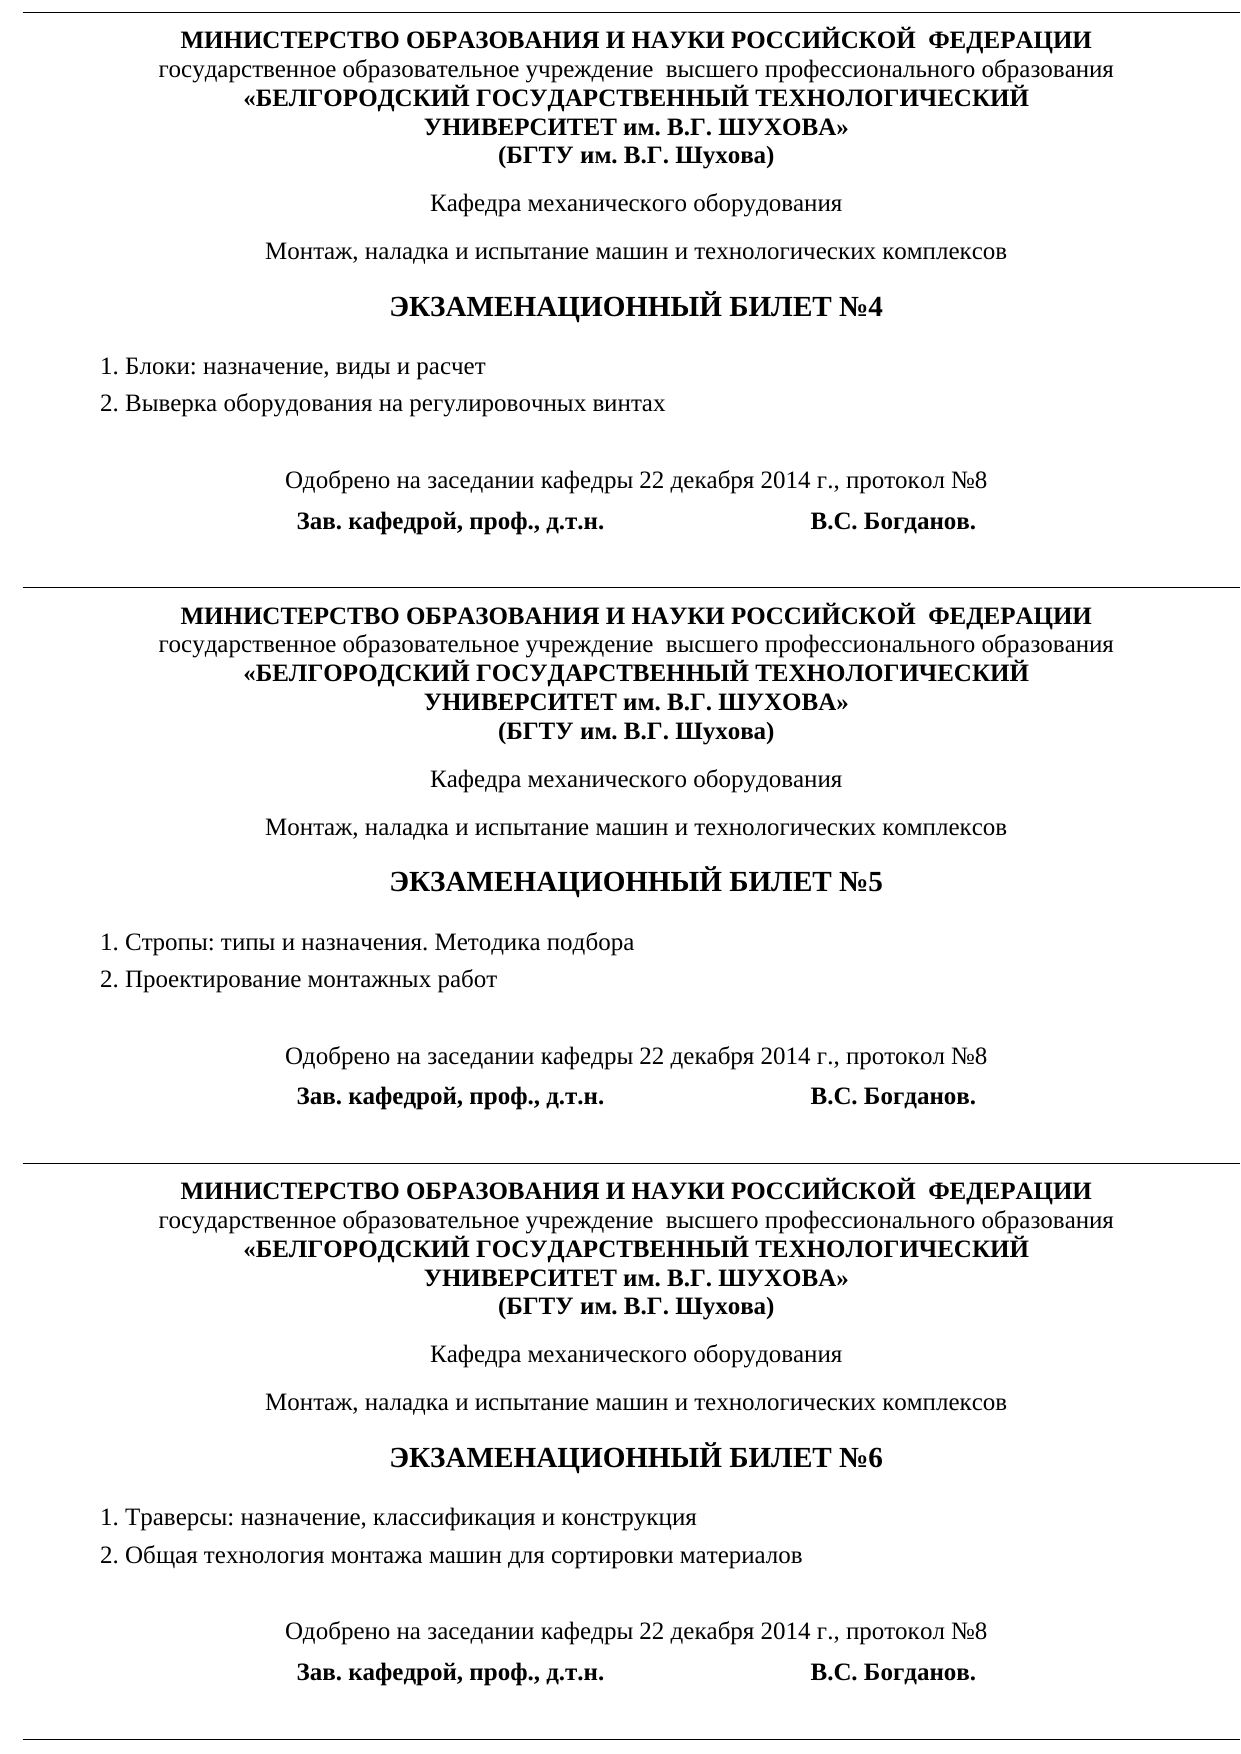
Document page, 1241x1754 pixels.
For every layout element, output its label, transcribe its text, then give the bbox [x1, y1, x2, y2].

table_cell МИНИСТЕРСТВО ОБРАЗОВАНИЯ И НАУКИ РОССИЙСКОЙ ФЕДЕРАЦИИ государственное образовательное учреждение высшего профессионального образования «БЕЛГОРОДСКИЙ ГОСУДАРСТВЕННЫЙ ТЕХНОЛОГИЧЕСКИЙ УНИВЕРСИТЕТ им. В.Г. ШУХОВА» (БГТУ им. В.Г. Шухова) Кафедра механического оборудования Монтаж, наладка и испытание машин и технологических комплексов ЭКЗАМЕНАЦИОННЫЙ БИЛЕТ №4 1. Блоки: назначение, виды и расчет 2. Выверка оборудования на регулировочных винтах Одобрено на заседании кафедры 22 декабря 2014 г., протокол №8 Зав. кафедрой, проф., д.т.н. В.С. Богданов. [23, 13, 1240, 587]
table_cell МИНИСТЕРСТВО ОБРАЗОВАНИЯ И НАУКИ РОССИЙСКОЙ ФЕДЕРАЦИИ государственное образовательное учреждение высшего профессионального образования «БЕЛГОРОДСКИЙ ГОСУДАРСТВЕННЫЙ ТЕХНОЛОГИЧЕСКИЙ УНИВЕРСИТЕТ им. В.Г. ШУХОВА» (БГТУ им. В.Г. Шухова) Кафедра механического оборудования Монтаж, наладка и испытание машин и технологических комплексов ЭКЗАМЕНАЦИОННЫЙ БИЛЕТ №5 1. Стропы: типы и назначения. Методика подбора 2. Проектирование монтажных работ Одобрено на заседании кафедры 22 декабря 2014 г., протокол №8 Зав. кафедрой, проф., д.т.н. В.С. Богданов. [23, 588, 1240, 1163]
table_cell МИНИСТЕРСТВО ОБРАЗОВАНИЯ И НАУКИ РОССИЙСКОЙ ФЕДЕРАЦИИ государственное образовательное учреждение высшего профессионального образования «БЕЛГОРОДСКИЙ ГОСУДАРСТВЕННЫЙ ТЕХНОЛОГИЧЕСКИЙ УНИВЕРСИТЕТ им. В.Г. ШУХОВА» (БГТУ им. В.Г. Шухова) Кафедра механического оборудования Монтаж, наладка и испытание машин и технологических комплексов ЭКЗАМЕНАЦИОННЫЙ БИЛЕТ №6 1. Траверсы: назначение, классификация и конструкция 2. Общая технология монтажа машин для сортировки материалов Одобрено на заседании кафедры 22 декабря 2014 г., протокол №8 Зав. кафедрой, проф., д.т.н. В.С. Богданов. [23, 1164, 1240, 1738]
